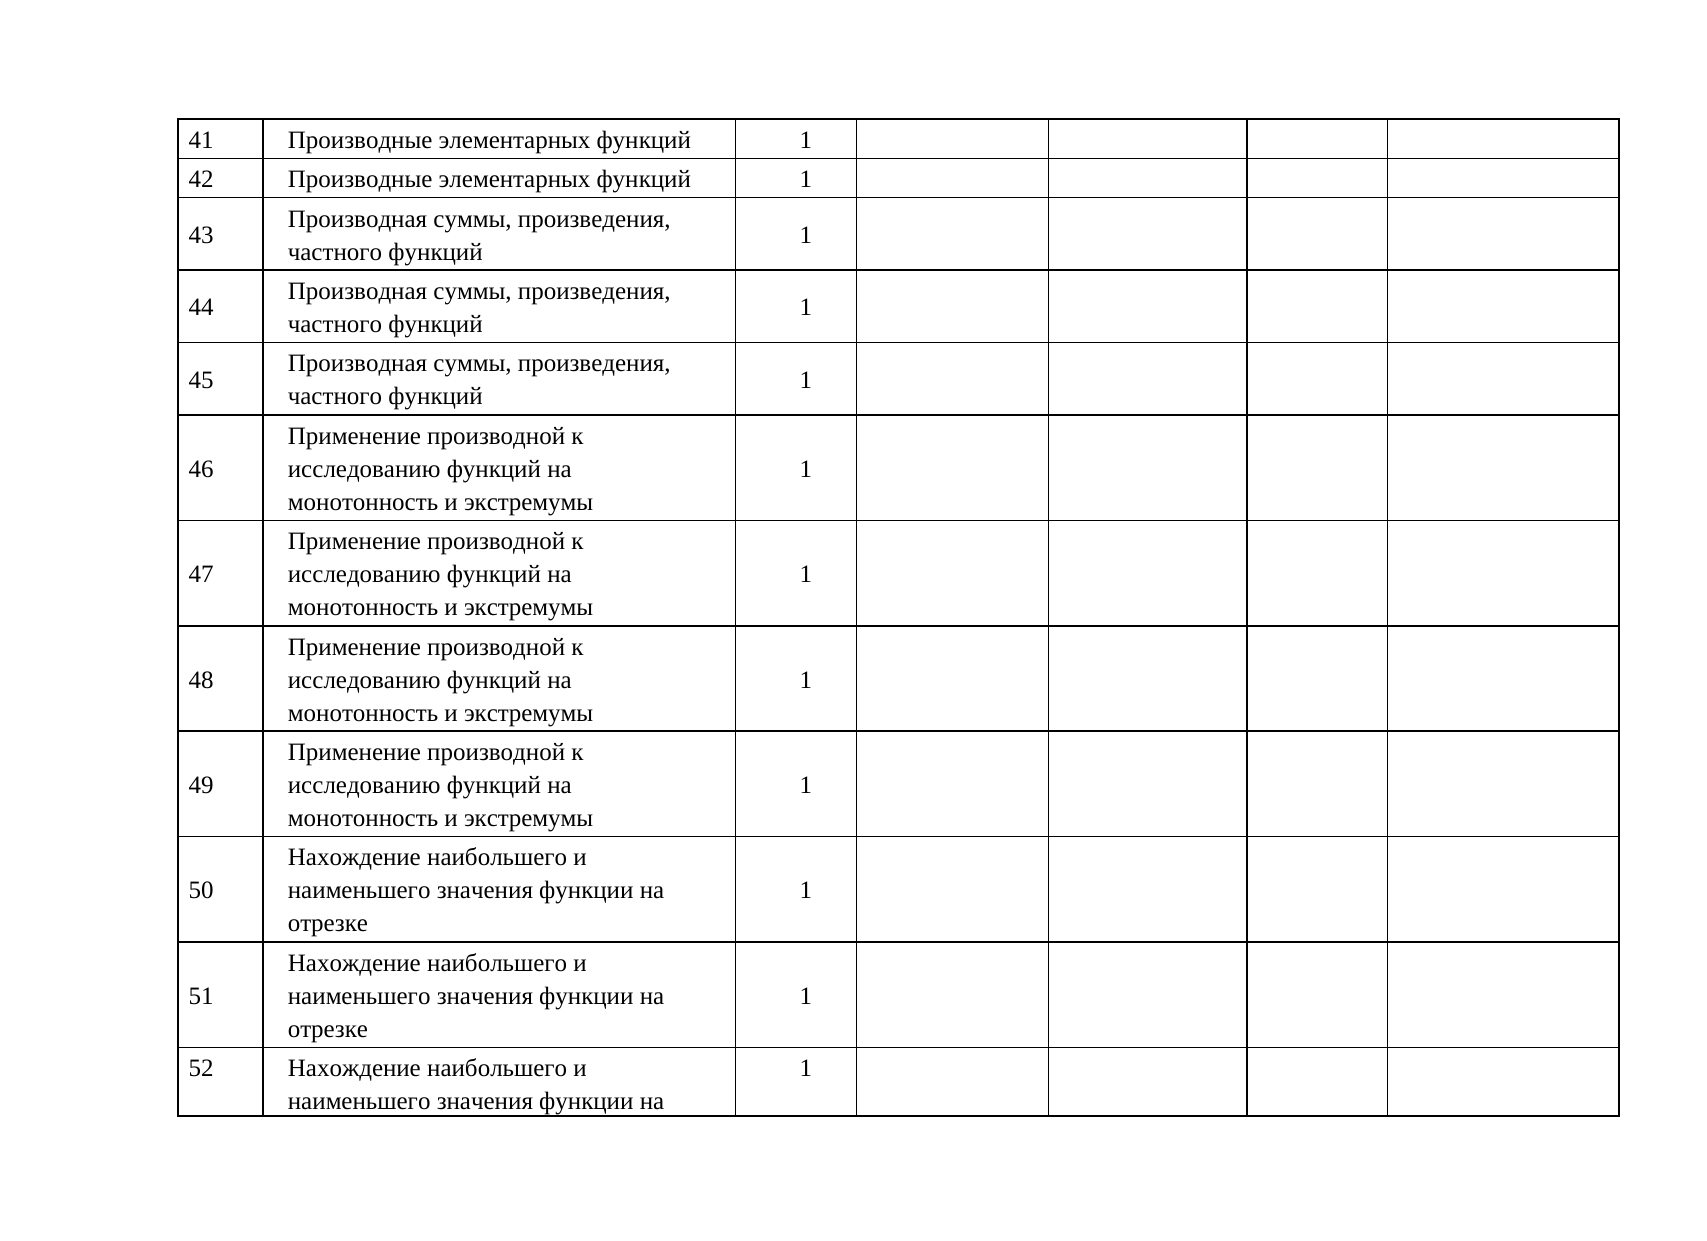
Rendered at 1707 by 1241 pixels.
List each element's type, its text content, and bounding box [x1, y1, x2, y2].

table_cell 45 [179, 343, 262, 414]
table_cell [1388, 271, 1618, 342]
table_cell Производная суммы, произведения, частного функций [264, 343, 735, 414]
table_cell 44 [179, 271, 262, 342]
table_cell [857, 271, 1048, 342]
table_cell 1 [736, 271, 856, 342]
table_cell 47 [179, 521, 262, 625]
table_cell [1388, 1048, 1618, 1115]
table_cell 43 [179, 198, 262, 269]
table_cell [1388, 943, 1618, 1047]
table_cell 52 [179, 1048, 262, 1115]
table_cell [857, 416, 1048, 519]
table_cell 1 [736, 837, 856, 941]
table_cell Применение производной к исследованию функций на монотонность и экстремумы [264, 732, 735, 836]
table_cell Производные элементарных функций [264, 120, 735, 157]
table_cell [1248, 343, 1387, 414]
table_cell 1 [736, 521, 856, 625]
table_cell [1248, 1048, 1387, 1115]
table_cell [857, 198, 1048, 269]
table_cell [1049, 732, 1246, 836]
table_cell [1049, 416, 1246, 519]
table_cell [857, 343, 1048, 414]
table_cell 1 [736, 198, 856, 269]
table_cell [1248, 198, 1387, 269]
table_cell [1248, 271, 1387, 342]
table_cell 49 [179, 732, 262, 836]
table_cell 41 [179, 120, 262, 157]
table_cell [1388, 627, 1618, 730]
table_cell 1 [736, 159, 856, 197]
table_cell [1049, 159, 1246, 197]
table_cell 46 [179, 416, 262, 519]
table_cell [857, 1048, 1048, 1115]
table_cell [1248, 521, 1387, 625]
table_cell Производные элементарных функций [264, 159, 735, 197]
table_cell [1049, 198, 1246, 269]
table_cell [264, 837, 735, 941]
table_cell [1049, 837, 1246, 941]
table_cell [1248, 159, 1387, 197]
table_cell [1248, 120, 1387, 157]
table_cell 1 [736, 416, 856, 519]
table_cell [857, 120, 1048, 157]
table_cell 48 [179, 627, 262, 730]
table_cell 1 [736, 943, 856, 1047]
table_cell 1 [736, 732, 856, 836]
table_cell [1388, 521, 1618, 625]
table_cell 1 [736, 120, 856, 157]
table_cell [857, 732, 1048, 836]
table_cell [1248, 627, 1387, 730]
table_cell [857, 627, 1048, 730]
table_cell 50 [179, 837, 262, 941]
table_cell [1248, 837, 1387, 941]
table_cell [1248, 732, 1387, 836]
table_cell [857, 943, 1048, 1047]
table_cell [1049, 343, 1246, 414]
table_cell Применение производной к исследованию функций на монотонность и экстремумы [264, 416, 735, 519]
table_cell 1 [736, 627, 856, 730]
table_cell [264, 1048, 735, 1115]
table_cell [857, 521, 1048, 625]
table_cell Применение производной к исследованию функций на монотонность и экстремумы [264, 627, 735, 730]
table_cell [1049, 943, 1246, 1047]
table_cell [857, 159, 1048, 197]
table_cell 51 [179, 943, 262, 1047]
table_cell Применение производной к исследованию функций на монотонность и экстремумы [264, 521, 735, 625]
table_cell [1388, 120, 1618, 157]
table_cell [857, 837, 1048, 941]
table_cell [1388, 198, 1618, 269]
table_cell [264, 943, 735, 1047]
table_cell [1049, 1048, 1246, 1115]
table_cell 42 [179, 159, 262, 197]
table_cell Производная суммы, произведения, частного функций [264, 271, 735, 342]
table_cell 1 [736, 343, 856, 414]
table_cell Производная суммы, произведения, частного функций [264, 198, 735, 269]
table_cell [1049, 521, 1246, 625]
table_cell 1 [736, 1048, 856, 1115]
table_cell [1388, 837, 1618, 941]
table_cell [1388, 343, 1618, 414]
table_cell [1049, 120, 1246, 157]
table_cell [1248, 943, 1387, 1047]
table_cell [1388, 416, 1618, 519]
table_cell [1049, 271, 1246, 342]
table_cell [1388, 159, 1618, 197]
table_cell [1388, 732, 1618, 836]
table_cell [1049, 627, 1246, 730]
table_cell [1248, 416, 1387, 519]
